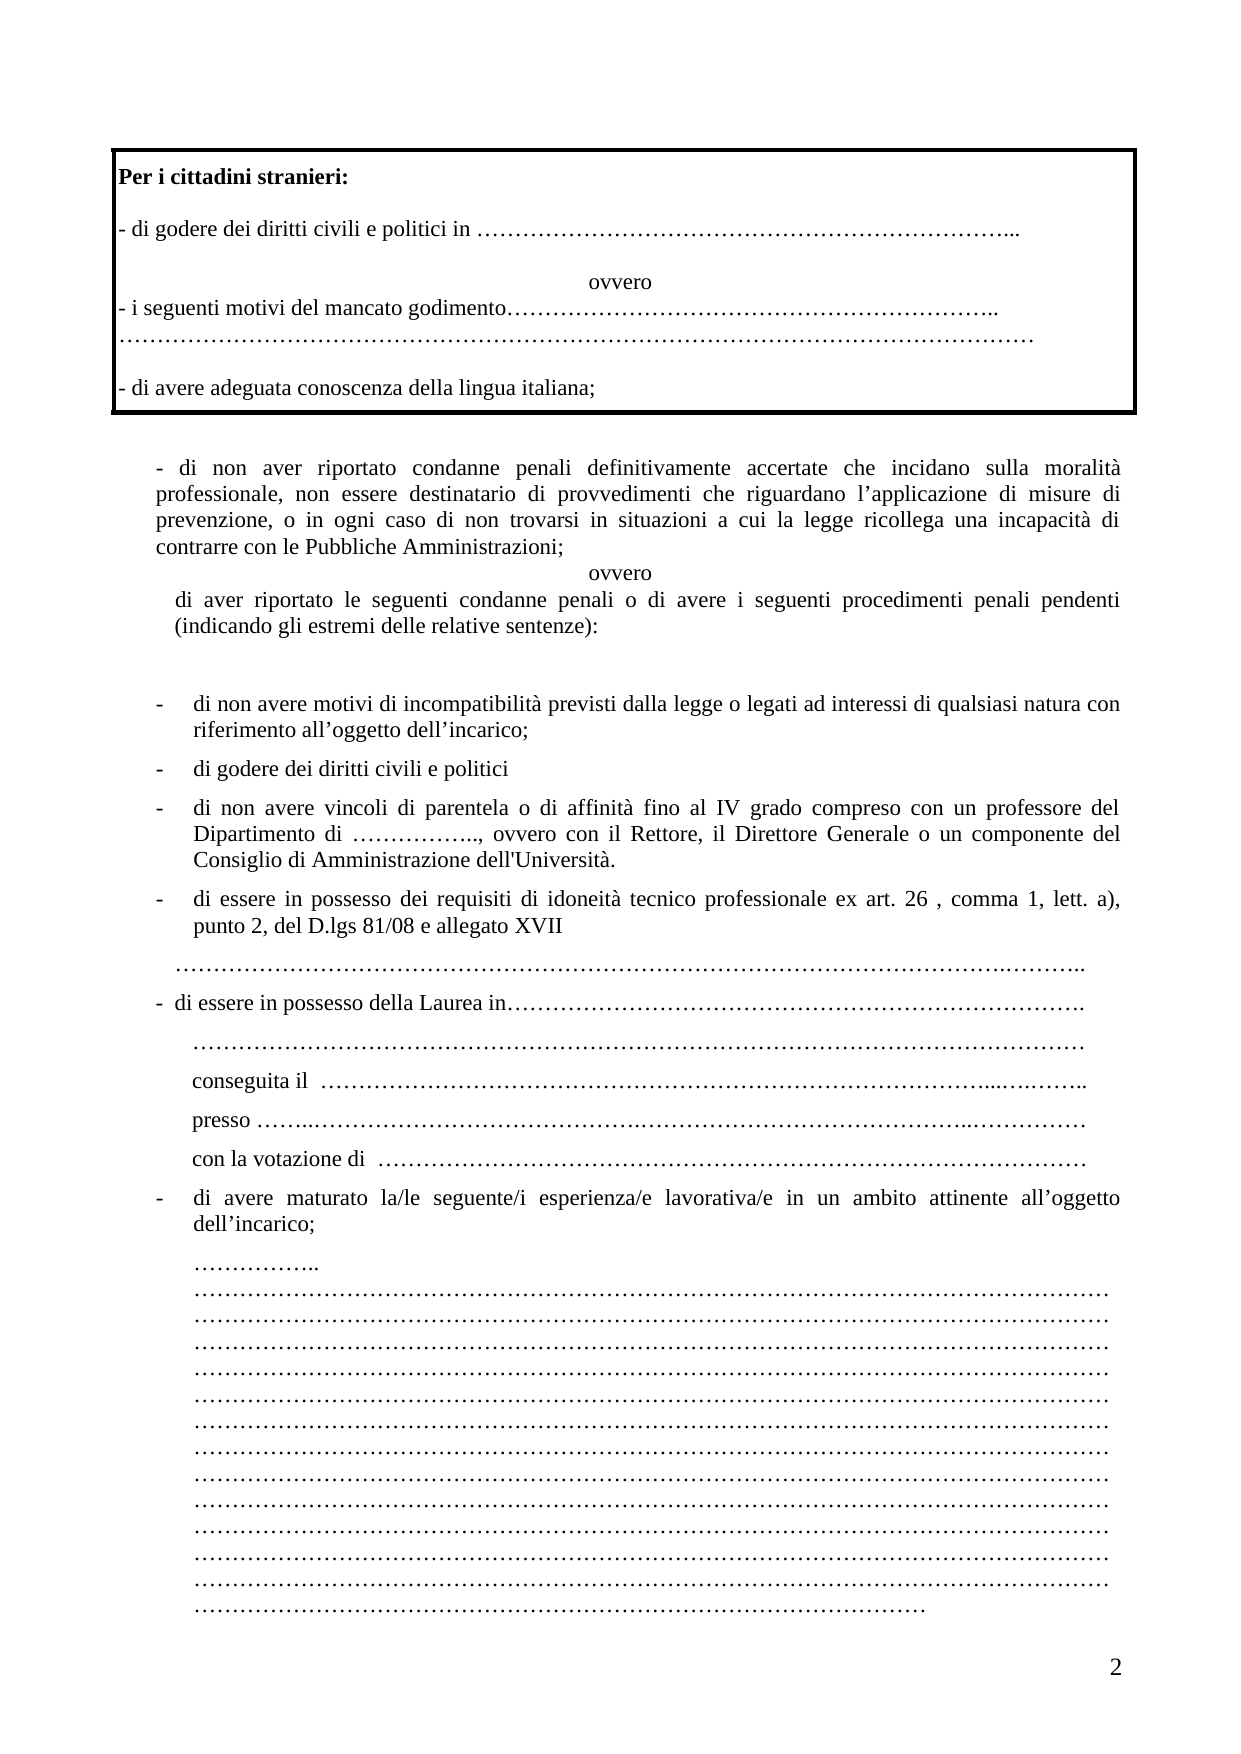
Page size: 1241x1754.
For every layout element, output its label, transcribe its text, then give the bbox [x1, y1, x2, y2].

text - di godere dei diritti civili e politici in ……………………………………………………………... [118, 215, 1122, 242]
text ……………..…………………………………………………………………………………………………………………………………………………………………………………………………………………………………………………………………………………………………………………………………………………………………………………………………………………………………………………………………………………………………………………………………………………………………………………………………………………………………………………………………………………………………………………………………………………………………………………………………………………………………………………………………………………………………………………………………………………………………………………………………………………………………………………………………………………………………………………………………………………………………………………………………………………………………………………………………………………………………………………………………………………………………………………………………………………… [156, 1249, 1122, 1618]
text presso ……..…………………………………….……………………………………..…………… [192, 1106, 1122, 1132]
text conseguita il ……………………………………………………………………………...….…….. [192, 1067, 1122, 1093]
text Per i cittadini stranieri: [116, 152, 1133, 189]
text - di non aver riportato condanne penali definitivamente accertate che incidano sulla moralità professionale, non essere destinatario di provvedimenti che riguardano l’applicazione di misure di prevenzione, o in ogni caso di non trovarsi in situazioni a cui la legge ricollega una incapacità di contrarre con le Pubbliche Amministrazioni; [156, 454, 1122, 559]
text - di avere adeguata conoscenza della lingua italiana; [116, 358, 1133, 410]
list di non avere motivi di incompatibilità previsti dalla legge o legati ad interessi di qualsiasi natura con riferimento all’oggetto dell’incarico; [156, 690, 1122, 742]
text - i seguenti motivi del mancato godimento……………………………………………………….. ………………………………………………………………………………………………………… [118, 294, 1122, 347]
text ……………………………………………………………………………………………………… [192, 1028, 1122, 1054]
list di godere dei diritti civili e politici [156, 755, 1122, 781]
text ovvero [118, 268, 1122, 294]
text con la votazione di ………………………………………………………………………………… [192, 1145, 1122, 1171]
list di non avere vincoli di parentela o di affinità fino al IV grado compreso con un professore del Dipartimento di …………….., ovvero con il Rettore, il Direttore Generale o un componente del Consiglio di Amministrazione dell'Università. [156, 794, 1122, 873]
text ……………………………………………………………………………………………….……….. [118, 951, 1122, 977]
list di essere in possesso dei requisiti di idoneità tecnico professionale ex art. 26 , comma 1, lett. a), punto 2, del D.lgs 81/08 e allegato XVII [156, 885, 1122, 938]
list di avere maturato la/le seguente/i esperienza/e lavorativa/e in un ambito attinente all’oggetto dell’incarico; [156, 1184, 1122, 1236]
list di essere in possesso della Laurea in…………………………………………………………………. [155, 989, 1122, 1016]
text ovvero [118, 559, 1122, 586]
text di aver riportato le seguenti condanne penali o di avere i seguenti procedimenti penali pendenti (indicando gli estremi delle relative sentenze): [174, 586, 1122, 638]
